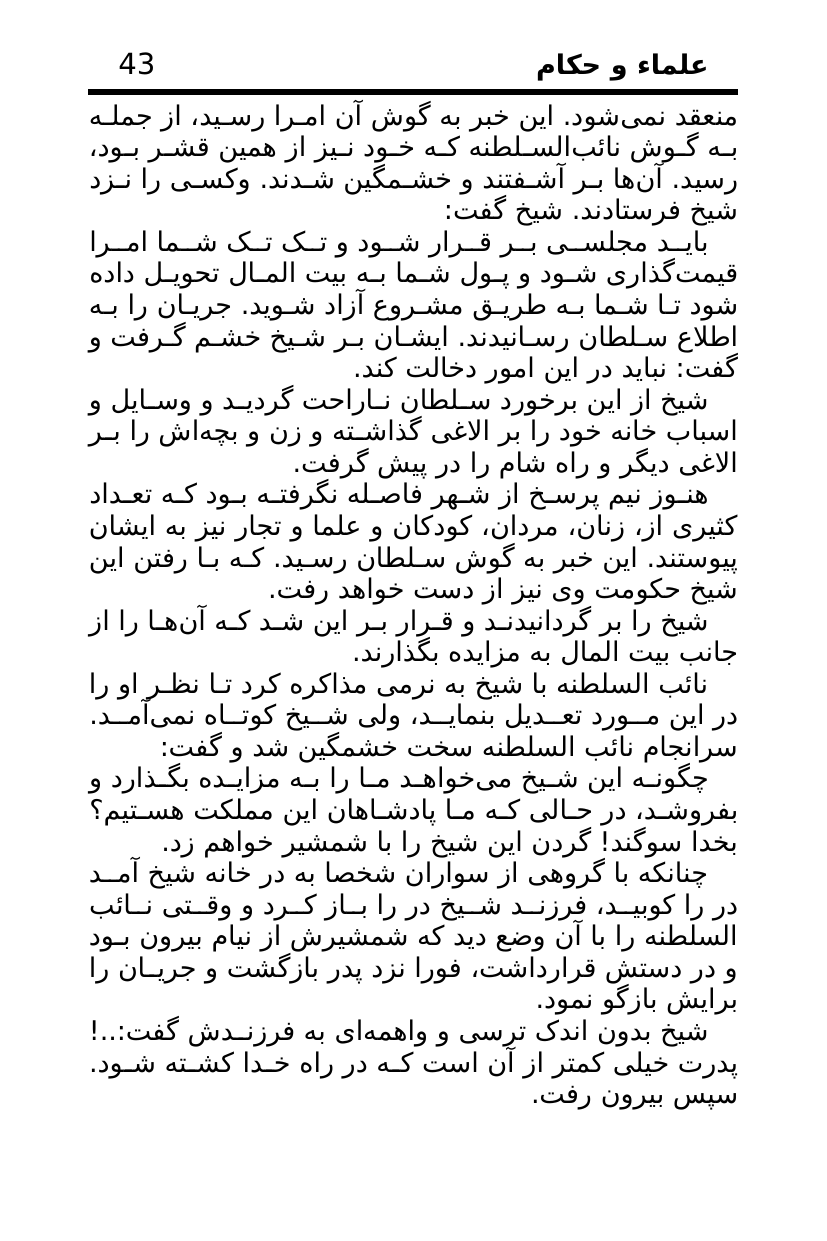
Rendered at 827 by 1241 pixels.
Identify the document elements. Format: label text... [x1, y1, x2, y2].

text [89, 100, 738, 226]
text نائب السلطنه با شیخ به نرمی مذاکره کرد تا نظر او را در این مورد تعدیل بنماید، ولی شیخ کوتاه نمی‌آمد. سرانجام نائب السلطنه سخت خشمگین شد و گفت: [89, 668, 738, 763]
text هنوز نیم پرسخ از شهر فاصله نگرفته بود که تعداد کثیری از، زنان، مردان، کودکان و علما و تجار نیز به ایشان پیوستند. این خبر به گوش سلطان رسید. که با رفتن این شیخ حکومت وی نیز از دست خواهد رفت. [89, 479, 738, 605]
text باید مجلسی بر قرار شود و تک تک شما امرا قیمت‌گذاری شود و پول شما به بیت المال تحویل داده شود تا شما به طریق مشروع آزاد شوید. جریان را به اطلاع سلطان رسانیدند. ایشان بر شیخ خشم گرفت و گفت: نباید در این امور دخالت کند. [89, 226, 738, 384]
text شیخ از این برخورد سلطان ناراحت گردید و وسایل و اسباب خانه خود را بر الاغی گذاشته و زن و بچه‌اش را بر الاغی دیگر و راه شام را در پیش گرفت. [89, 384, 738, 479]
text شیخ را بر گردانیدند و قرار بر این شد که آن‌ها را از جانب بیت المال به مزایده بگذارند. [89, 605, 738, 668]
text چنانکه با گروهی از سواران شخصا به در خانه شیخ آمد در را کوبید، فرزند شیخ در را باز کرد و وقتی نائب السلطنه را با آن وضع دید که شمشیرش از نیام بیرون بود و در دستش قرارداشت، فورا نزد پدر بازگشت و جریان را برایش بازگو نمود. [89, 857, 738, 1015]
text چگونه این شیخ می‌خواهد ما را به مزایده بگذارد و بفروشد، در حالی که ما پادشاهان این مملکت هستیم؟ بخدا سوگند! گردن این شیخ را با شمشیر خواهم زد. [89, 763, 738, 857]
text شیخ بدون اندک ترسی و واهمه‌ای به فرزندش گفت:..! پدرت خیلی کمتر از آن است که در راه خدا کشته شود. سپس بیرون رفت. [89, 1015, 738, 1110]
